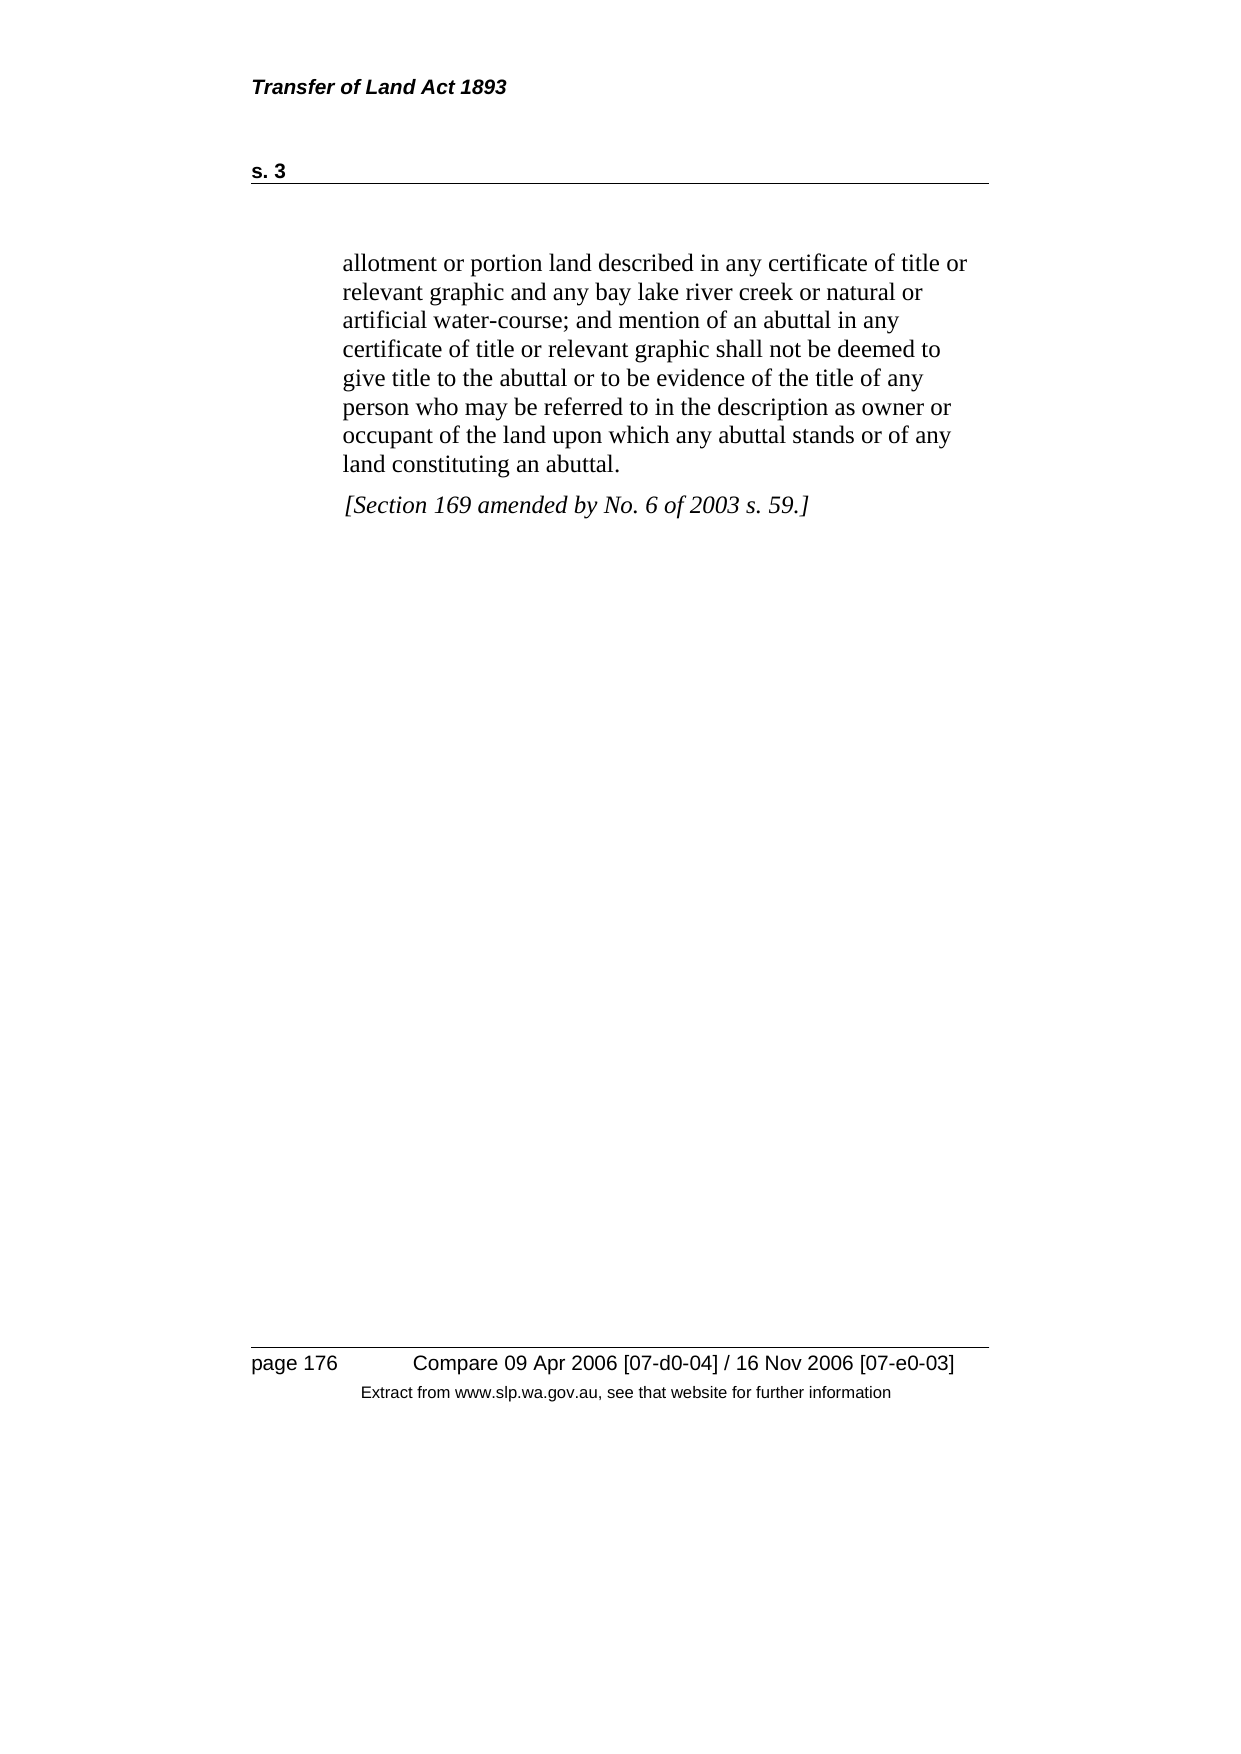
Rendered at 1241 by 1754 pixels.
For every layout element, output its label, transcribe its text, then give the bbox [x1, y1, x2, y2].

text [Section 169 amended by No. 6 of 2003 s. 59.] [251, 491, 989, 519]
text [251, 248, 989, 478]
